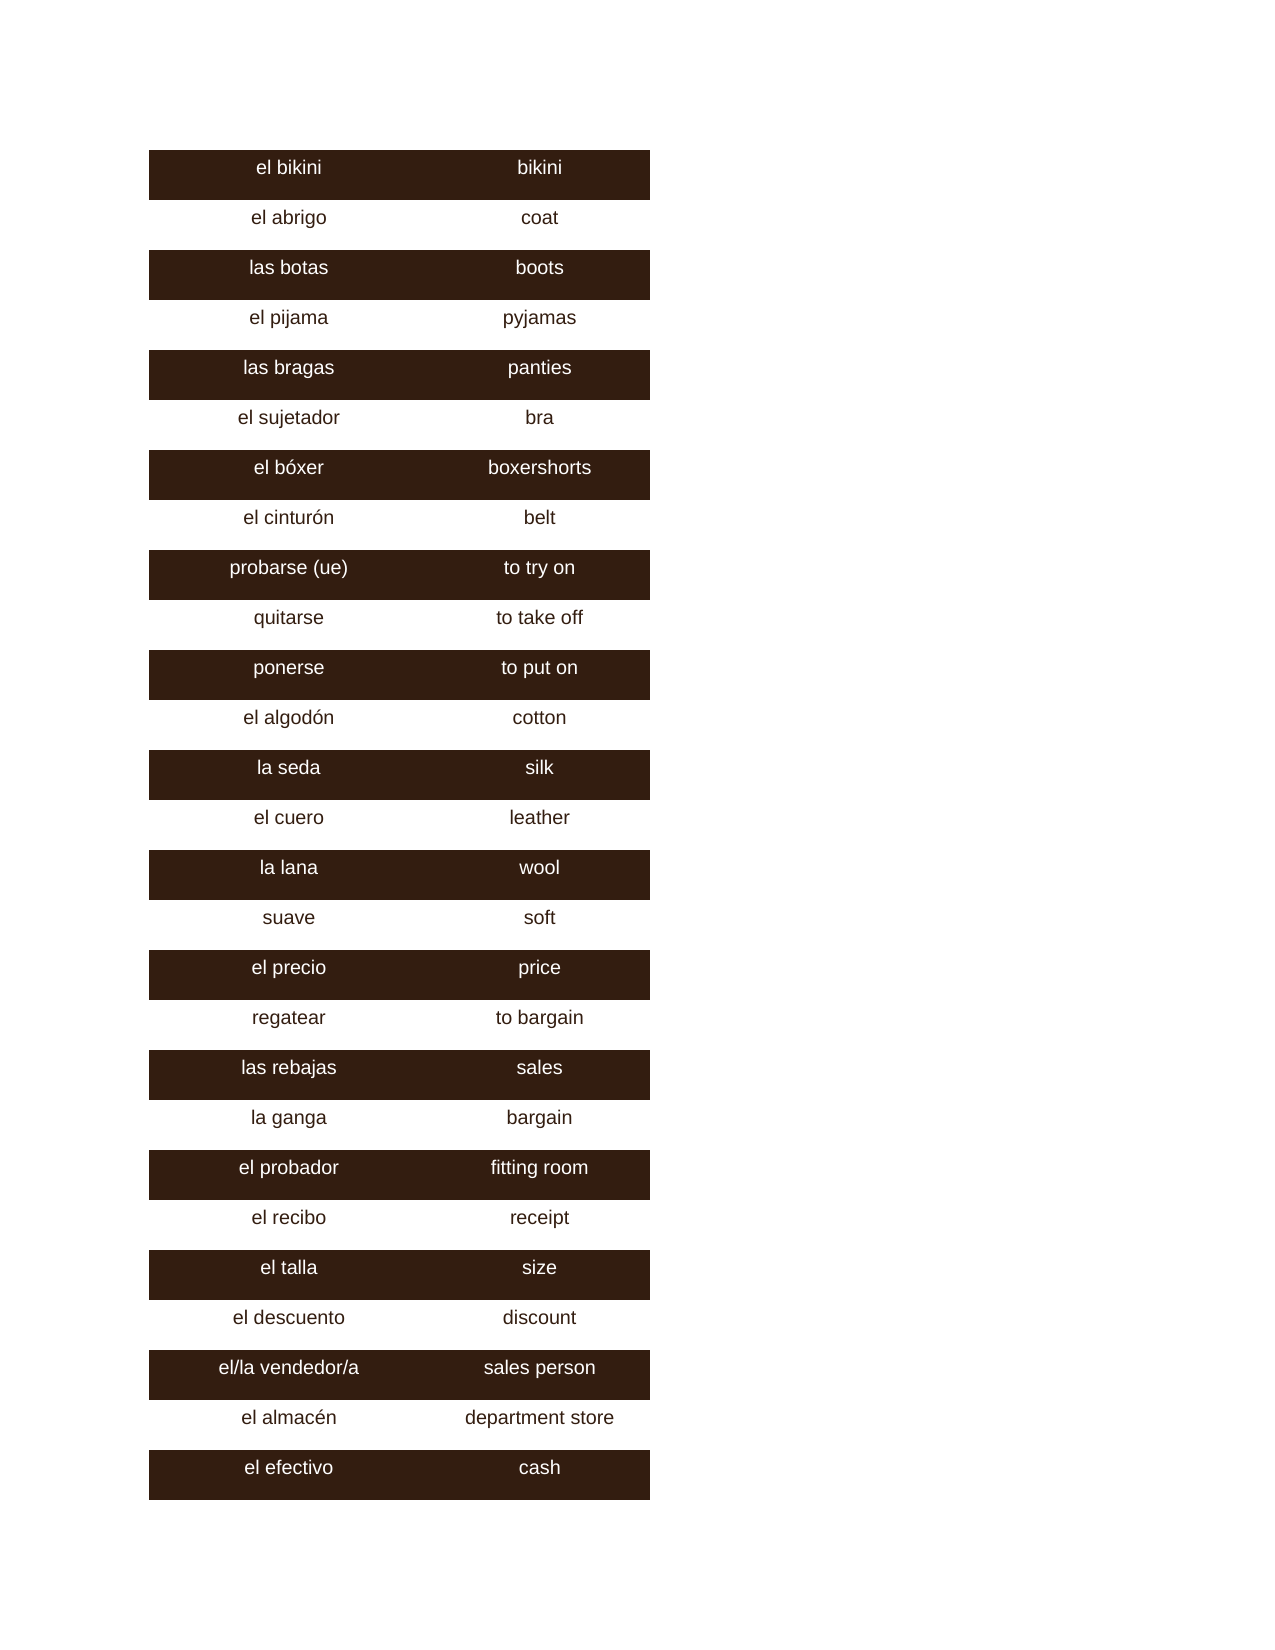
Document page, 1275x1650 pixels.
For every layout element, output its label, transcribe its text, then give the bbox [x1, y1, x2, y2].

table_cell ponerse [149, 650, 429, 700]
table_cell la lana [149, 850, 429, 900]
table_cell size [429, 1250, 650, 1300]
table_cell sales person [429, 1350, 650, 1400]
table_cell regatear [149, 1000, 429, 1050]
table_cell las bragas [149, 350, 429, 400]
table_cell boots [429, 250, 650, 300]
table_cell to try on [429, 550, 650, 600]
table_cell soft [429, 900, 650, 950]
table_cell pyjamas [429, 300, 650, 350]
table_cell el probador [149, 1150, 429, 1200]
table_cell quitarse [149, 600, 429, 650]
table_cell el bóxer [149, 450, 429, 500]
table_cell probarse (ue) [149, 550, 429, 600]
table_cell las rebajas [149, 1050, 429, 1100]
table_cell el cuero [149, 800, 429, 850]
table_cell cotton [429, 700, 650, 750]
table_cell el almacén [149, 1400, 429, 1450]
table_cell receipt [429, 1200, 650, 1250]
table_cell price [429, 950, 650, 1000]
table_cell silk [429, 750, 650, 800]
table_cell leather [429, 800, 650, 850]
table_cell coat [429, 200, 650, 250]
table_cell la seda [149, 750, 429, 800]
table_cell el precio [149, 950, 429, 1000]
table_cell cash [429, 1450, 650, 1500]
table_cell suave [149, 900, 429, 950]
table_cell boxershorts [429, 450, 650, 500]
table_cell el sujetador [149, 400, 429, 450]
table_cell el/la vendedor/a [149, 1350, 429, 1400]
table_cell department store [429, 1400, 650, 1450]
table_cell to put on [429, 650, 650, 700]
table_cell to take off [429, 600, 650, 650]
table_cell las botas [149, 250, 429, 300]
table_cell el bikini [149, 150, 429, 200]
table_cell to bargain [429, 1000, 650, 1050]
table_cell el efectivo [149, 1450, 429, 1500]
table_cell bikini [429, 150, 650, 200]
table_cell discount [429, 1300, 650, 1350]
table_cell fitting room [429, 1150, 650, 1200]
table_cell el pijama [149, 300, 429, 350]
table_cell wool [429, 850, 650, 900]
table_cell el algodón [149, 700, 429, 750]
table_cell bargain [429, 1100, 650, 1150]
table_cell la ganga [149, 1100, 429, 1150]
table_cell belt [429, 500, 650, 550]
table_cell el recibo [149, 1200, 429, 1250]
table_cell bra [429, 400, 650, 450]
table_cell sales [429, 1050, 650, 1100]
table_cell el talla [149, 1250, 429, 1300]
table_cell el descuento [149, 1300, 429, 1350]
table_cell el cinturón [149, 500, 429, 550]
table_cell panties [429, 350, 650, 400]
table_cell el abrigo [149, 200, 429, 250]
